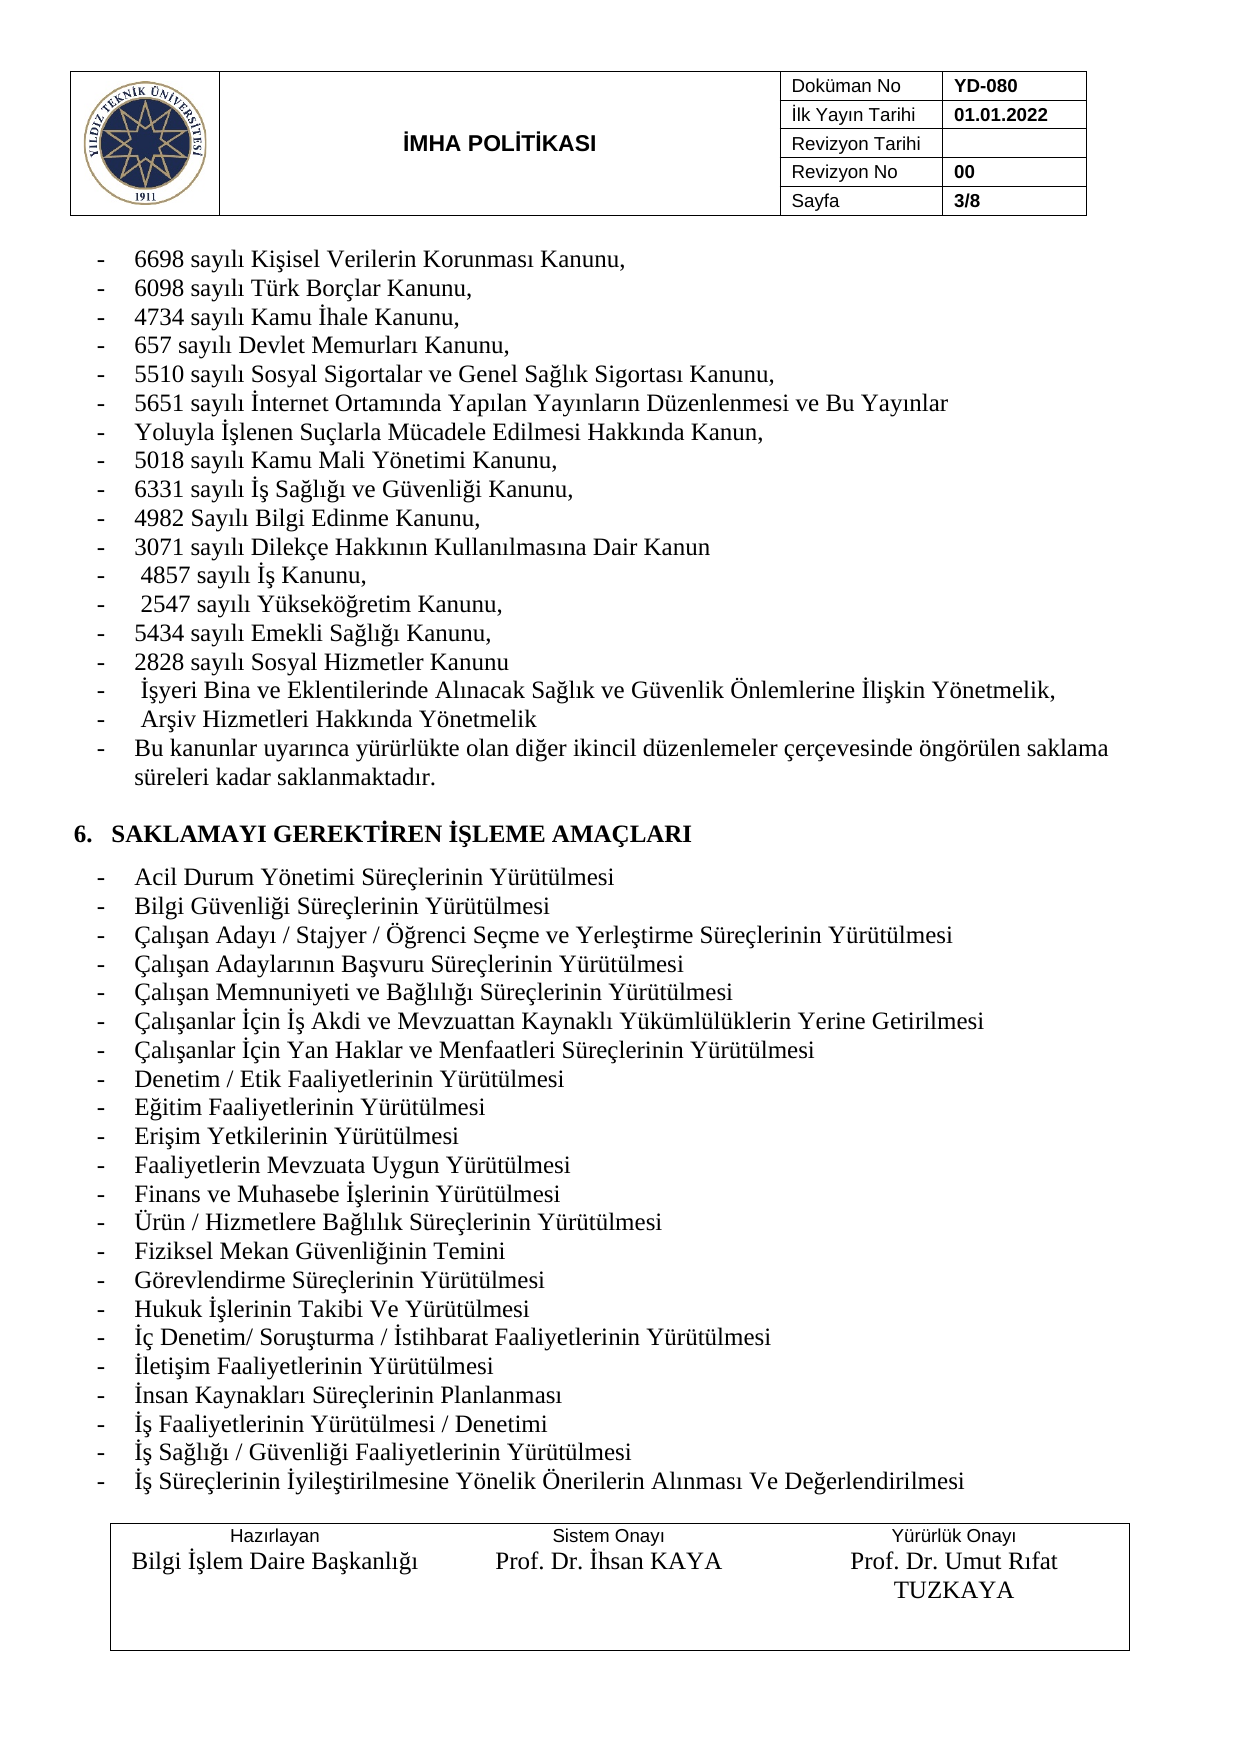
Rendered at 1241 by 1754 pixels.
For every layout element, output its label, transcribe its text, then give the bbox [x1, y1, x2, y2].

list SAKLAMAYI GEREKTİREN İŞLEME AMAÇLARI [74, 819, 1167, 848]
list Çalışan Memnuniyeti ve Bağlılığı Süreçlerinin Yürütülmesi [97, 977, 1181, 1006]
list 2828 sayılı Sosyal Hizmetler Kanunu [97, 647, 1181, 676]
list 6331 sayılı İş Sağlığı ve Güvenliği Kanunu, [97, 474, 1181, 503]
list 5434 sayılı Emekli Sağlığı Kanunu, [97, 618, 1181, 647]
list 4734 sayılı Kamu İhale Kanunu, [97, 302, 1181, 331]
list 6098 sayılı Türk Borçlar Kanunu, [97, 273, 1181, 302]
list 3071 sayılı Dilekçe Hakkının Kullanılmasına Dair Kanun [97, 532, 1181, 561]
list Acil Durum Yönetimi Süreçlerinin Yürütülmesi [97, 862, 1181, 891]
list 657 sayılı Devlet Memurları Kanunu, [97, 331, 1181, 359]
list Eğitim Faaliyetlerinin Yürütülmesi [97, 1092, 1181, 1121]
list İşyeri Bina ve Eklentilerinde Alınacak Sağlık ve Güvenlik Önlemlerine İlişkin Yönetmelik, [97, 676, 1181, 704]
list Erişim Yetkilerinin Yürütülmesi [97, 1121, 1181, 1150]
list Çalışan Adayı / Stajyer / Öğrenci Seçme ve Yerleştirme Süreçlerinin Yürütülmesi [97, 920, 1181, 949]
list Arşiv Hizmetleri Hakkında Yönetmelik [97, 704, 1181, 733]
list 5651 sayılı İnternet Ortamında Yapılan Yayınların Düzenlenmesi ve Bu Yayınlar [97, 388, 1181, 417]
list İş Sağlığı / Güvenliği Faaliyetlerinin Yürütülmesi [97, 1437, 1181, 1466]
list Finans ve Muhasebe İşlerinin Yürütülmesi [97, 1179, 1181, 1207]
list 4857 sayılı İş Kanunu, [97, 561, 1181, 589]
list Ürün / Hizmetlere Bağlılık Süreçlerinin Yürütülmesi [97, 1207, 1181, 1236]
list İnsan Kaynakları Süreçlerinin Planlanması [97, 1380, 1181, 1409]
list Bu kanunlar uyarınca yürürlükte olan diğer ikincil düzenlemeler çerçevesinde öngörülen saklama süreleri kadar saklanmaktadır. [97, 733, 1181, 791]
list Faaliyetlerin Mevzuata Uygun Yürütülmesi [97, 1150, 1181, 1179]
list 6698 sayılı Kişisel Verilerin Korunması Kanunu, [97, 244, 1181, 273]
list Çalışan Adaylarının Başvuru Süreçlerinin Yürütülmesi [97, 949, 1181, 977]
list Yoluyla İşlenen Suçlarla Mücadele Edilmesi Hakkında Kanun, [97, 417, 1181, 446]
list Çalışanlar İçin İş Akdi ve Mevzuattan Kaynaklı Yükümlülüklerin Yerine Getirilmesi [97, 1006, 1181, 1035]
list Denetim / Etik Faaliyetlerinin Yürütülmesi [97, 1064, 1181, 1092]
picture [83, 81, 207, 205]
list Bilgi Güvenliği Süreçlerinin Yürütülmesi [97, 891, 1181, 920]
list İş Faaliyetlerinin Yürütülmesi / Denetimi [97, 1409, 1181, 1437]
list Çalışanlar İçin Yan Haklar ve Menfaatleri Süreçlerinin Yürütülmesi [97, 1035, 1181, 1064]
list 5510 sayılı Sosyal Sigortalar ve Genel Sağlık Sigortası Kanunu, [97, 359, 1181, 388]
list 2547 sayılı Yükseköğretim Kanunu, [97, 589, 1181, 618]
list İş Süreçlerinin İyileştirilmesine Yönelik Önerilerin Alınması Ve Değerlendirilmesi [97, 1466, 1181, 1495]
list İletişim Faaliyetlerinin Yürütülmesi [97, 1351, 1181, 1380]
list Fiziksel Mekan Güvenliğinin Temini [97, 1236, 1181, 1265]
list İç Denetim/ Soruşturma / İstihbarat Faaliyetlerinin Yürütülmesi [97, 1322, 1181, 1351]
list 4982 Sayılı Bilgi Edinme Kanunu, [97, 503, 1181, 532]
list 5018 sayılı Kamu Mali Yönetimi Kanunu, [97, 446, 1181, 474]
list Hukuk İşlerinin Takibi Ve Yürütülmesi [97, 1294, 1181, 1322]
list Görevlendirme Süreçlerinin Yürütülmesi [97, 1265, 1181, 1294]
